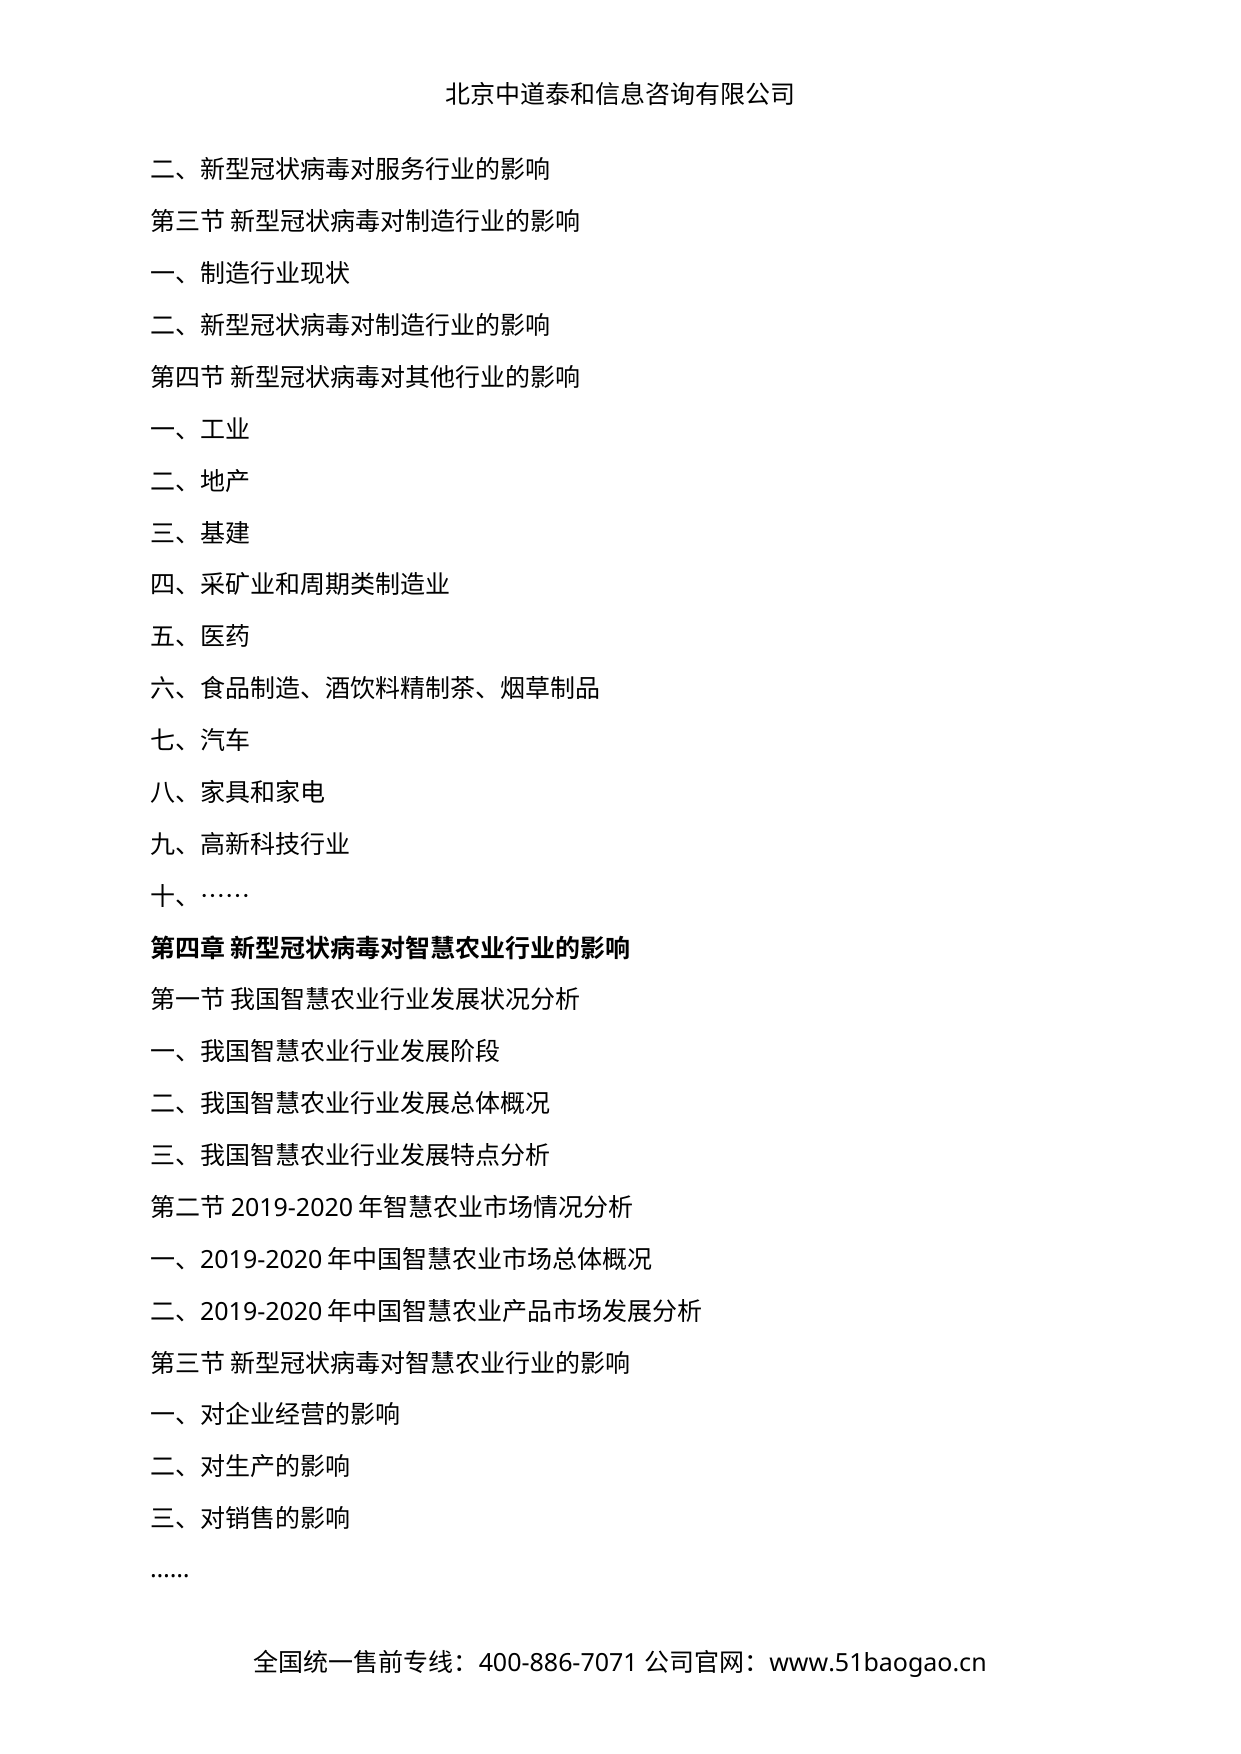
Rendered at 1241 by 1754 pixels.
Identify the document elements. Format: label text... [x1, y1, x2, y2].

text 三、基建 [150, 513, 1090, 549]
text 八、家具和家电 [150, 772, 1090, 809]
text 第一节 我国智慧农业行业发展状况分析 [150, 980, 1090, 1016]
text 第二节 2019-2020年智慧农业市场情况分析 [150, 1187, 1090, 1224]
text …… [150, 1551, 1090, 1585]
text 一、2019-2020年中国智慧农业市场总体概况 [150, 1239, 1090, 1276]
text 一、我国智慧农业行业发展阶段 [150, 1032, 1090, 1068]
text 五、医药 [150, 617, 1090, 653]
text 九、高新科技行业 [150, 824, 1090, 861]
text 二、新型冠状病毒对服务行业的影响 [150, 150, 1090, 186]
text 二、对生产的影响 [150, 1447, 1090, 1483]
text 第三节 新型冠状病毒对智慧农业行业的影响 [150, 1343, 1090, 1379]
text 第四章 新型冠状病毒对智慧农业行业的影响 [150, 928, 1090, 964]
text 一、制造行业现状 [150, 254, 1090, 290]
text 十、…… [150, 876, 1090, 912]
text 二、地产 [150, 461, 1090, 497]
text 六、食品制造、酒饮料精制茶、烟草制品 [150, 669, 1090, 705]
text 一、工业 [150, 409, 1090, 446]
text 四、采矿业和周期类制造业 [150, 565, 1090, 601]
text 三、我国智慧农业行业发展特点分析 [150, 1136, 1090, 1172]
text 三、对销售的影响 [150, 1499, 1090, 1535]
text 七、汽车 [150, 721, 1090, 757]
text 一、对企业经营的影响 [150, 1395, 1090, 1431]
text 二、2019-2020年中国智慧农业产品市场发展分析 [150, 1291, 1090, 1327]
text 二、新型冠状病毒对制造行业的影响 [150, 306, 1090, 342]
text 第四节 新型冠状病毒对其他行业的影响 [150, 357, 1090, 394]
text 二、我国智慧农业行业发展总体概况 [150, 1084, 1090, 1120]
text 第三节 新型冠状病毒对制造行业的影响 [150, 202, 1090, 238]
